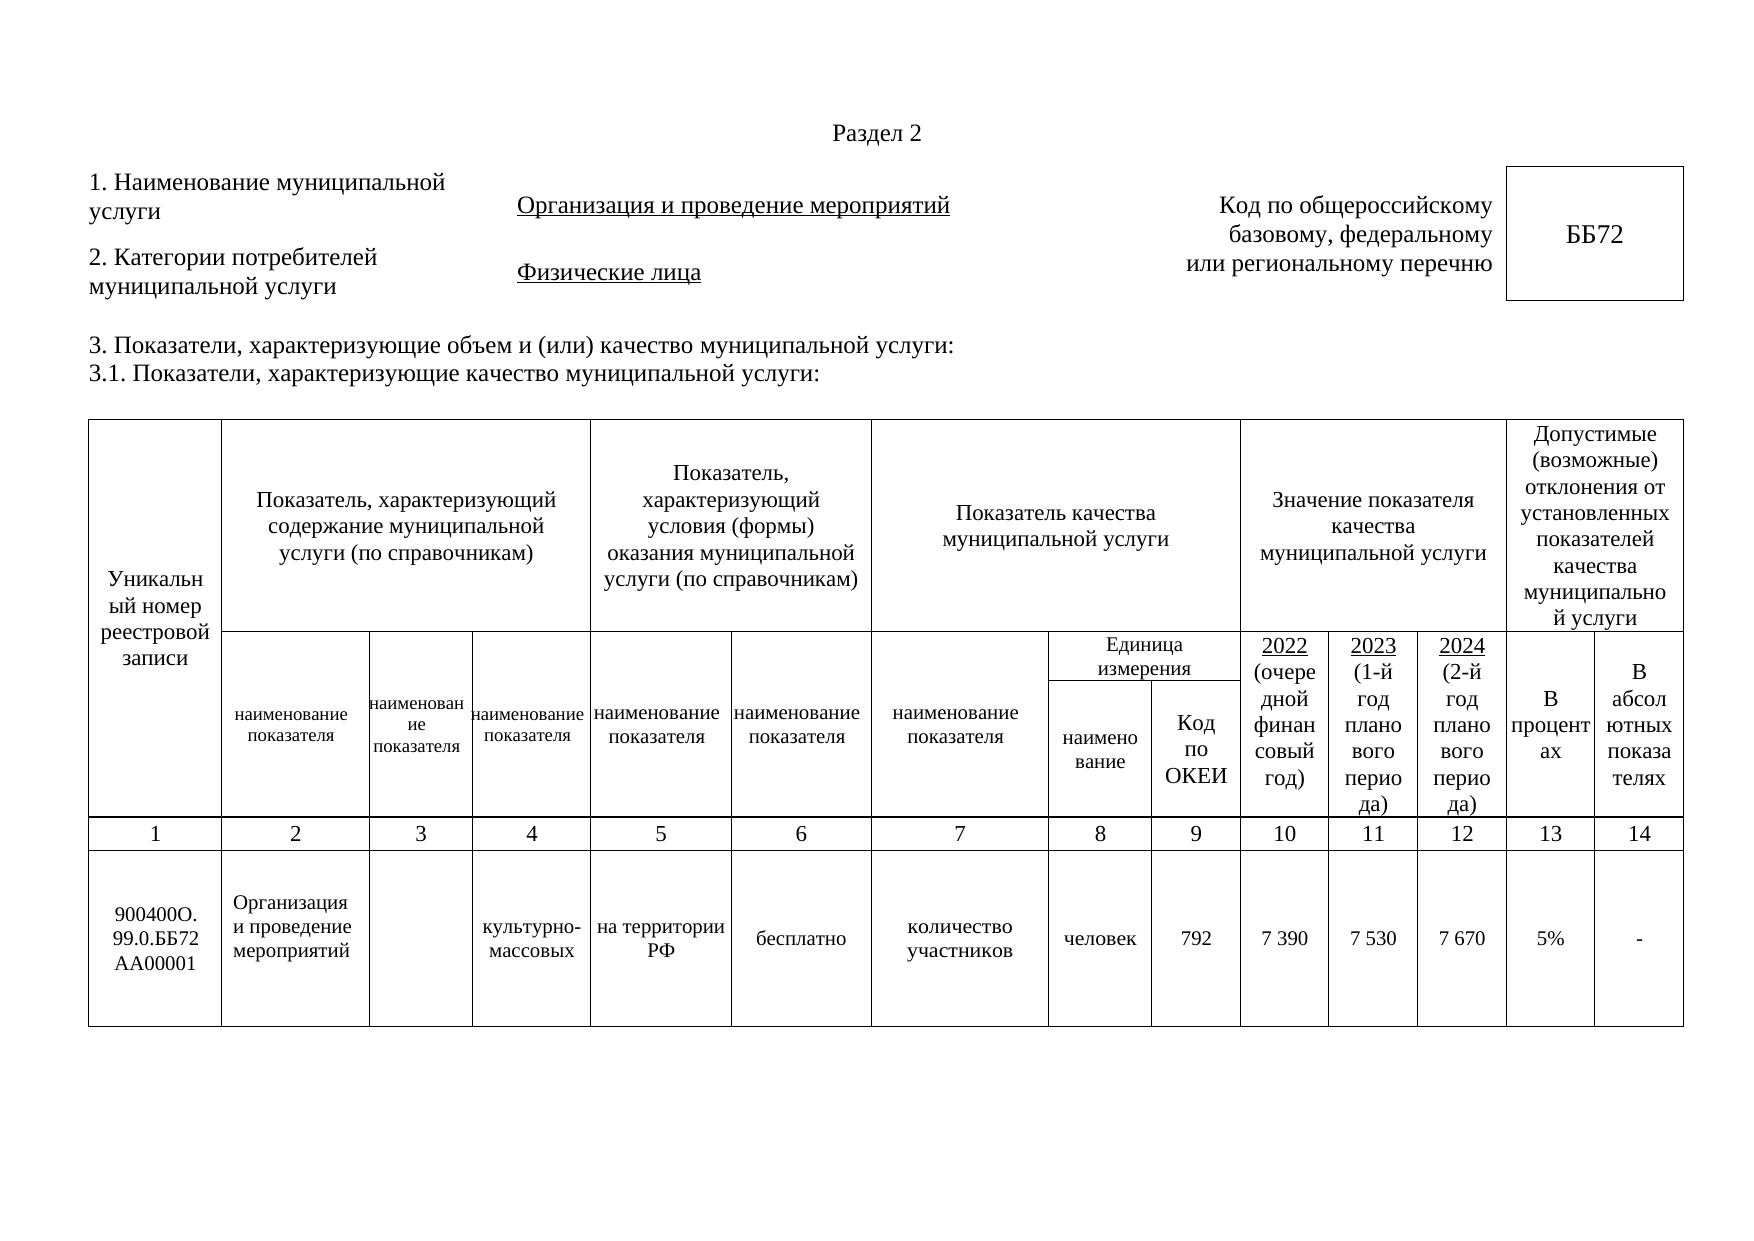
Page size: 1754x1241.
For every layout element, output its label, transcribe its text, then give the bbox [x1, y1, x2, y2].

table_header Значение показателя качества муниципальной услуги [1241, 420, 1506, 631]
table_cell количество участников [872, 851, 1048, 1026]
table_cell наименование показателя [872, 632, 1048, 816]
table_cell 12 [1418, 818, 1506, 849]
table_cell наименование показателя [591, 632, 731, 816]
table_cell 900400О. 99.0.ББ72 АА00001 [89, 851, 221, 1026]
table_cell человек [1049, 851, 1151, 1026]
table_cell 3 [370, 818, 472, 849]
table_header Допустимые (возможные) отклонения от установленных показателей качества муниципальной услуги [1507, 420, 1683, 631]
table_cell 7 670 [1418, 851, 1506, 1026]
table_cell В процентах [1507, 632, 1594, 816]
table_cell 7 [872, 818, 1048, 849]
table_cell 1 [89, 818, 221, 849]
table_cell В абсолютных показателях [1595, 632, 1683, 816]
table_cell 2023 (1-й год планового периода) [1329, 632, 1417, 816]
table_cell 6 [732, 818, 871, 849]
table_header Организация и проведение мероприятий [514, 166, 1107, 241]
table_cell Код по ОКЕИ [1152, 681, 1240, 816]
table_cell бесплатно [732, 851, 871, 1026]
table_cell наименование показателя [732, 632, 871, 816]
table_cell 8 [1049, 818, 1151, 849]
table_header Код по общероссийскому базовому, федеральному или региональному перечню [1108, 166, 1506, 300]
table_cell 7 530 [1329, 851, 1417, 1026]
table_cell Организацияи проведение мероприятий [222, 851, 369, 1026]
table_cell наименование [1049, 681, 1151, 816]
table_cell наименование показателя [473, 632, 590, 816]
table_cell 11 [1329, 818, 1417, 849]
table_cell 9 [1152, 818, 1240, 849]
table_cell - [1595, 851, 1683, 1026]
table_cell наименование показателя [222, 632, 369, 816]
table_header Показатель, характеризующий содержание муниципальной услуги (по справочникам) [222, 420, 590, 631]
text Раздел 2 [89, 118, 1665, 147]
table_cell 2022 (очередной финансовый год) [1241, 632, 1328, 816]
table_header Показатель качества муниципальной услуги [872, 420, 1240, 631]
table_header 1. Наименование муниципальной услуги [86, 166, 514, 241]
table_cell на территории РФ [591, 851, 731, 1026]
table_header Уникальный номер реестровой записи [89, 420, 221, 816]
table_cell 5% [1507, 851, 1594, 1026]
table_cell Физические лица [514, 241, 1107, 300]
table_cell 2. Категории потребителей муниципальной услуги [86, 241, 514, 300]
table_cell Единица измерения [1049, 632, 1240, 680]
table_cell 792 [1152, 851, 1240, 1026]
table_cell 5 [591, 818, 731, 849]
table_cell 14 [1595, 818, 1683, 849]
table_header ББ72 [1507, 167, 1683, 300]
table_header Показатель, характеризующий условия (формы) оказания муниципальной услуги (по справочникам) [591, 420, 871, 631]
table_cell 10 [1241, 818, 1328, 849]
text 3.1. Показатели, характеризующие качество муниципальной услуги: [89, 358, 1665, 387]
table_cell 4 [473, 818, 590, 849]
table_cell 2 [222, 818, 369, 849]
table_cell 13 [1507, 818, 1594, 849]
text 3. Показатели, характеризующие объем и (или) качество муниципальной услуги: [89, 330, 1665, 358]
table_cell наименование показателя [370, 632, 472, 816]
table_cell культурно-массовых [473, 851, 590, 1026]
table_cell 7 390 [1241, 851, 1328, 1026]
table_cell 2024 (2-й год планового периода) [1418, 632, 1506, 816]
table_cell [370, 851, 472, 1026]
